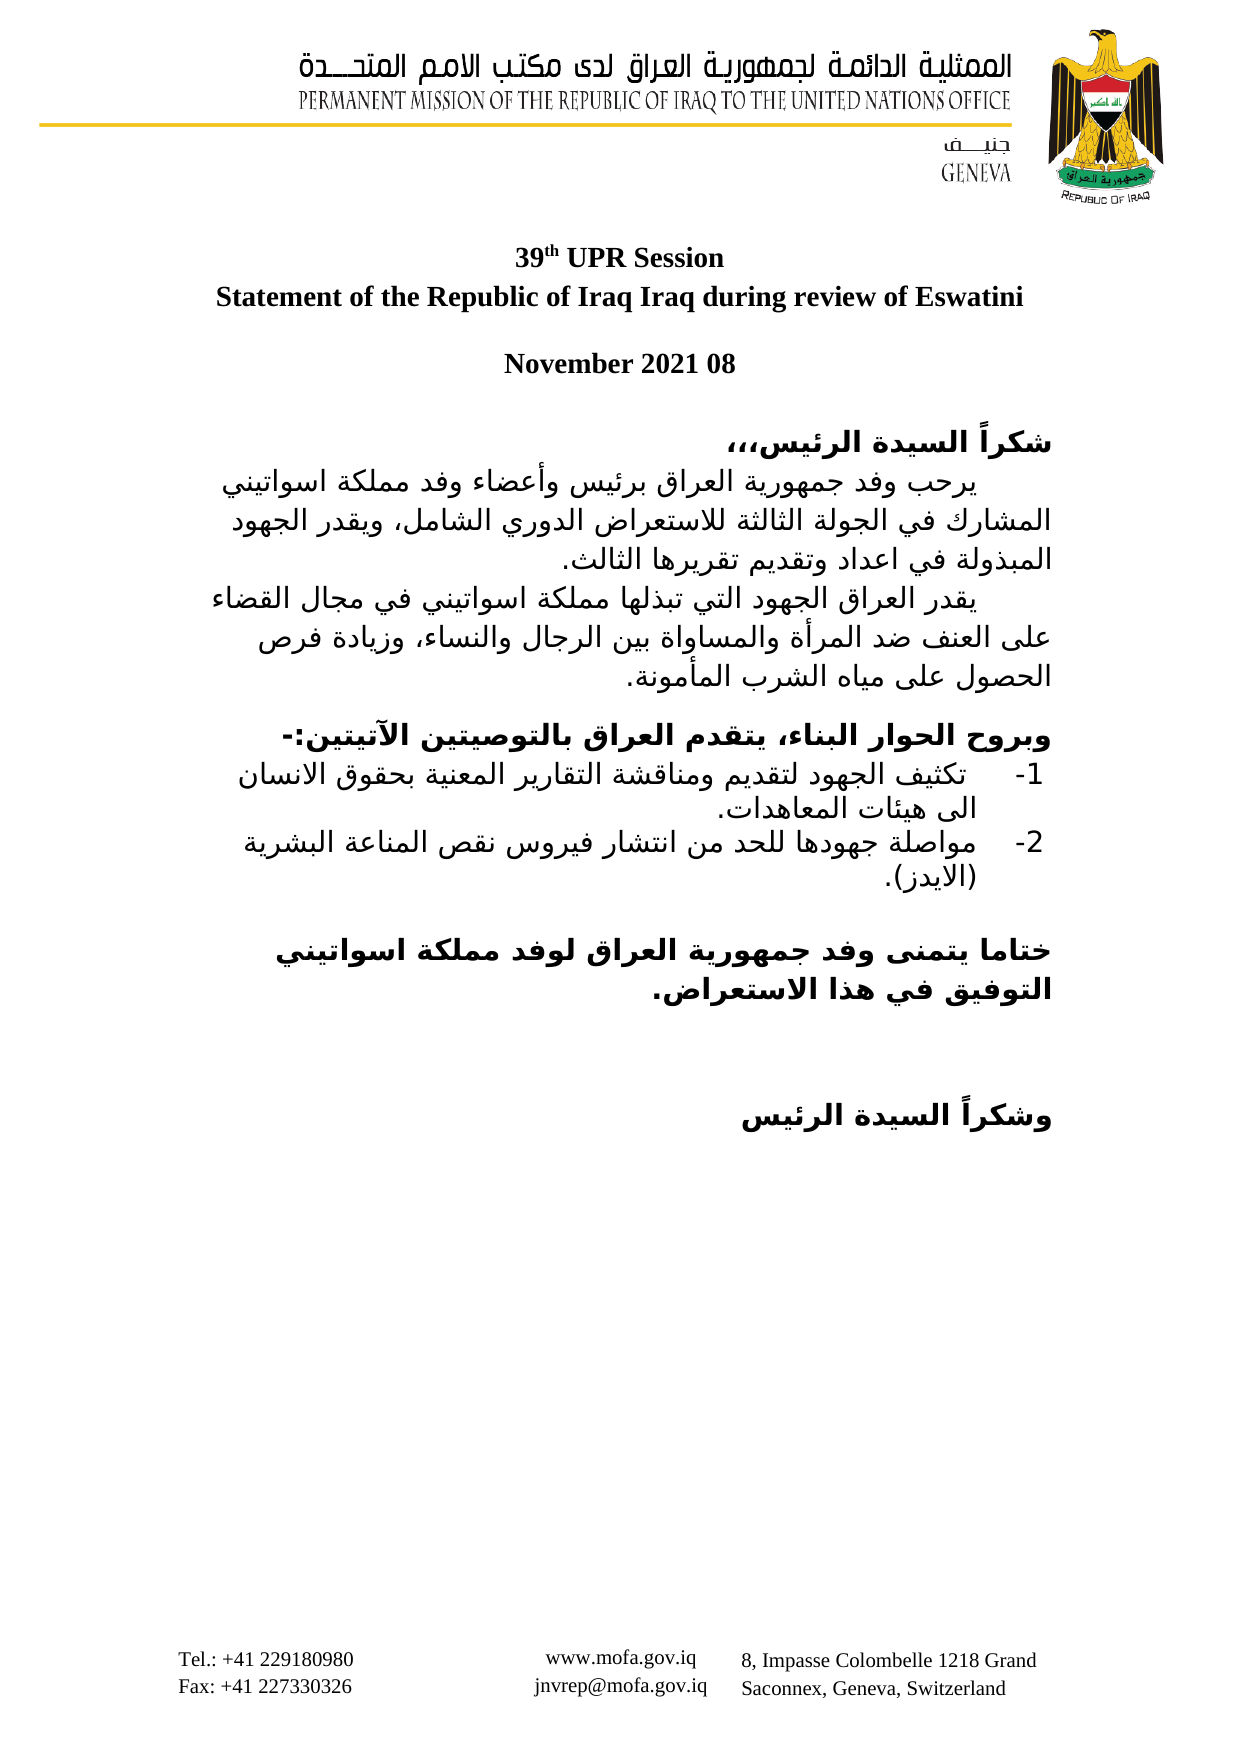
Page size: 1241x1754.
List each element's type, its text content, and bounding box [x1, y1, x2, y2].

text 08 November 2021 [187, 346, 1053, 379]
text وبروح الحوار البناء، يتقدم العراق بالتوصيتين الآتيتين:- [187, 719, 1053, 753]
text Statement of the Republic of Iraq Iraq during review of Eswatini [187, 279, 1053, 312]
picture [1, 0, 1239, 236]
text ختاما يتمنى وفد جمهورية العراق لوفد مملكة اسواتيني التوفيق في هذا الاستعراض. [187, 933, 1053, 1006]
text يرحب وفد جمهورية العراق برئيس وأعضاء وفد مملكة اسواتيني المشارك في الجولة الثالثة للاستعراض الدوري الشامل، ويقدر الجهود المبذولة في اعداد وتقديم تقريرها الثالث. [187, 464, 1053, 576]
text شكراً السيدة الرئيس،،، [187, 425, 1053, 459]
text يقدر العراق الجهود التي تبذلها مملكة اسواتيني في مجال القضاء على العنف ضد المرأة والمساواة بين الرجال والنساء، وزيادة فرص الحصول على مياه الشرب المأمونة. [187, 581, 1053, 693]
text 39th UPR Session [187, 150, 1053, 274]
text وشكراً السيدة الرئيس [187, 1098, 1053, 1132]
list مواصلة جهودها للحد من انتشار فيروس نقص المناعة البشرية (الايدز). [187, 826, 1015, 893]
list تكثيف الجهود لتقديم ومناقشة التقارير المعنية بحقوق الانسان الى هيئات المعاهدات. [187, 758, 1015, 826]
